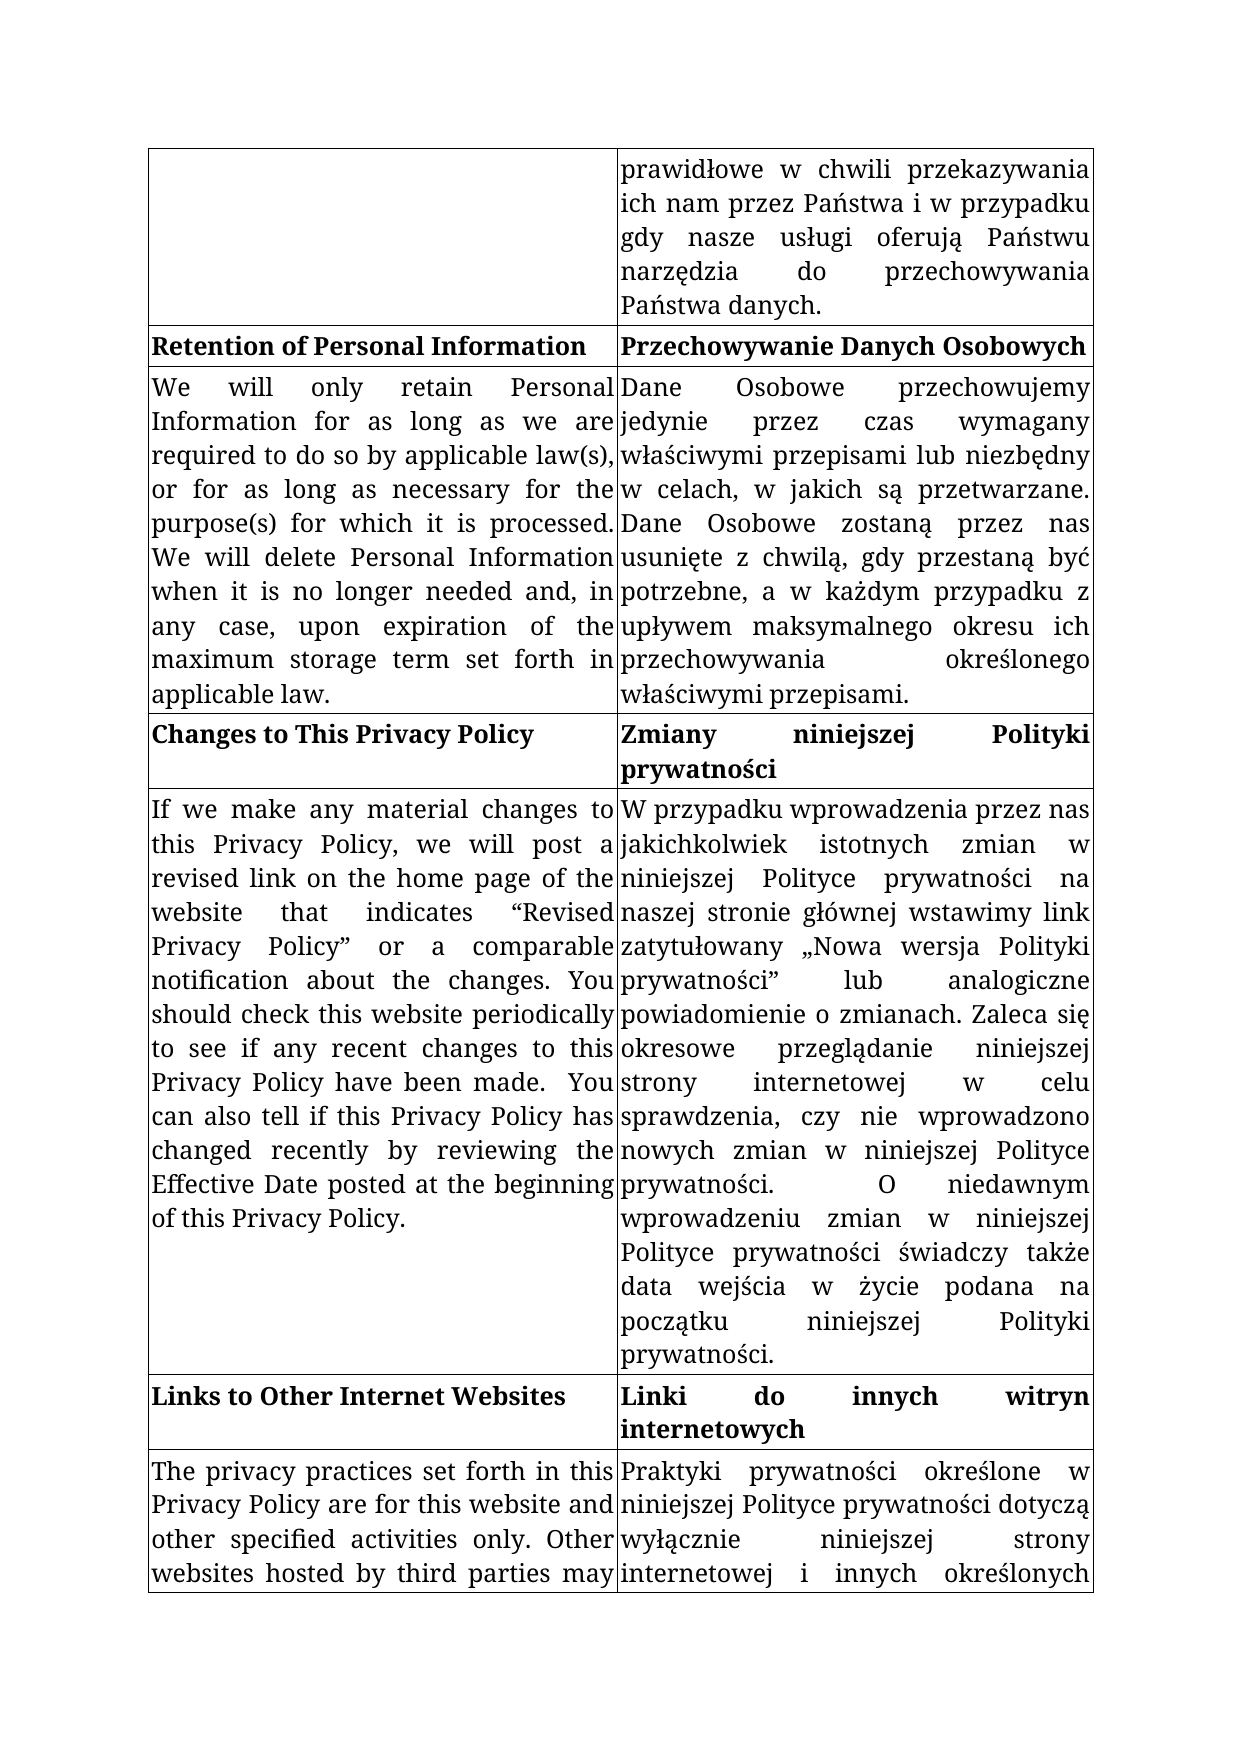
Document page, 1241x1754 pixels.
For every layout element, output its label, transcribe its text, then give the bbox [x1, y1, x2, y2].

table_cell Changes to This Privacy Policy [149, 714, 617, 788]
table_cell Przechowywanie Danych Osobowych [618, 326, 1093, 366]
table_cell Links to Other Internet Websites [149, 1375, 617, 1449]
table_cell Dane Osobowe przechowujemy jedynie przez czas wymagany właściwymi przepisami lub niezbędny w celach, w jakich są przetwarzane. Dane Osobowe zostaną przez nas usunięte z chwilą, gdy przestaną być potrzebne, a w każdym przypadku z upływem maksymalnego okresu ich przechowywania określonego właściwymi przepisami. [618, 367, 1093, 713]
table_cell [149, 1450, 617, 1592]
table_cell We will only retain Personal Information for as long as we are required to do so by applicable law(s), or for as long as necessary for the purpose(s) for which it is processed. We will delete Personal Information when it is no longer needed and, in any case, upon expiration of the maximum storage term set forth in applicable law. [149, 367, 617, 713]
table_cell If we make any material changes to this Privacy Policy, we will post a revised link on the home page of the website that indicates “Revised Privacy Policy” or a comparable notification about the changes. You should check this website periodically to see if any recent changes to this Privacy Policy have been made. You can also tell if this Privacy Policy has changed recently by reviewing the Effective Date posted at the beginning of this Privacy Policy. [149, 789, 617, 1374]
table_cell Linki do innych witryn internetowych [618, 1375, 1093, 1449]
table_cell Zmiany niniejszej Polityki prywatności [618, 714, 1093, 788]
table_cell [149, 149, 617, 325]
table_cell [618, 149, 1093, 325]
table_cell Retention of Personal Information [149, 326, 617, 366]
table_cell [618, 1450, 1093, 1592]
table_cell W przypadku wprowadzenia przez nas jakichkolwiek istotnych zmian w niniejszej Polityce prywatności na naszej stronie głównej wstawimy link zatytułowany „Nowa wersja Polityki prywatności” lub analogiczne powiadomienie o zmianach. Zaleca się okresowe przeglądanie niniejszej strony internetowej w celu sprawdzenia, czy nie wprowadzono nowych zmian w niniejszej Polityce prywatności. O niedawnym wprowadzeniu zmian w niniejszej Polityce prywatności świadczy także data wejścia w życie podana na początku niniejszej Polityki prywatności. [618, 789, 1093, 1374]
